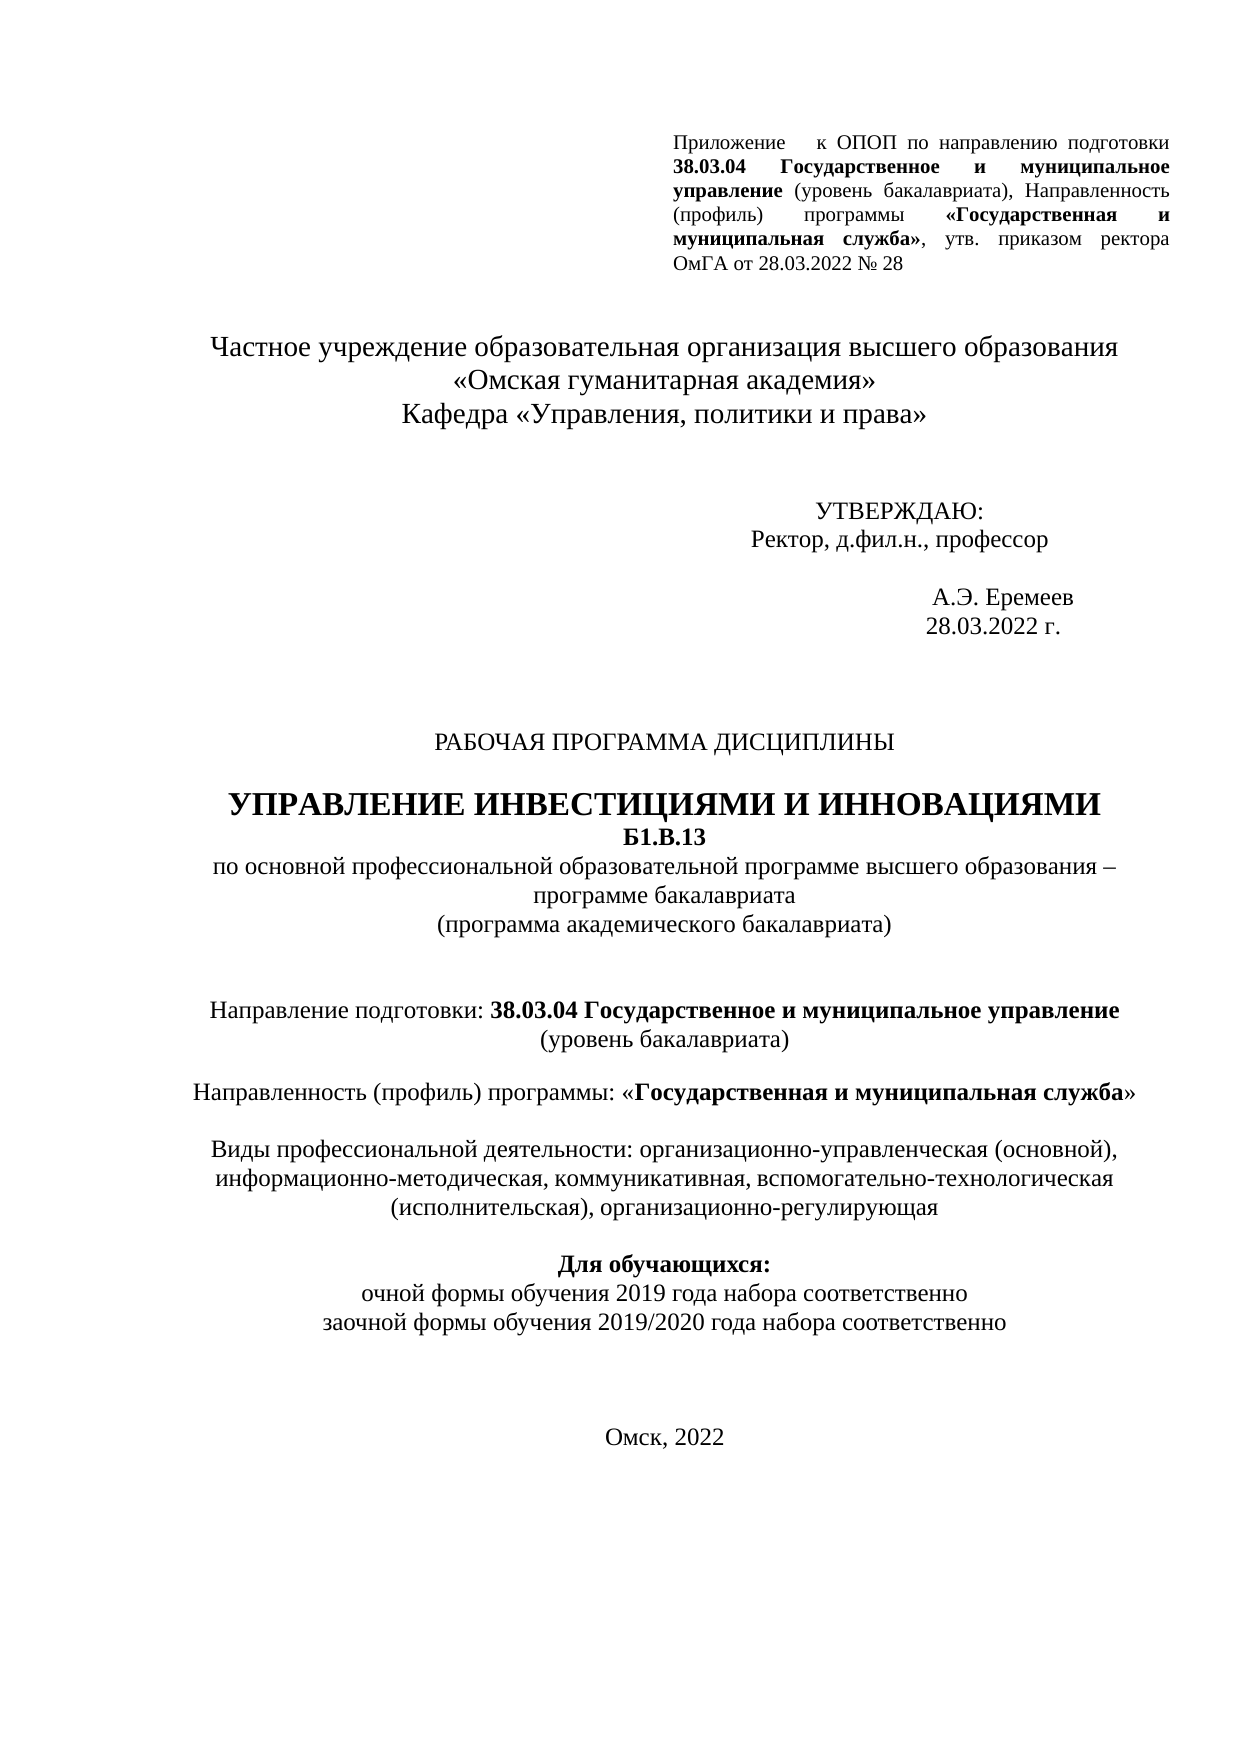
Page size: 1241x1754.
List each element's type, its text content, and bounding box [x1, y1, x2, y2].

text Омск, 2022 [177, 1422, 1152, 1450]
text Направление подготовки: 38.03.04 Государственное и муниципальное управление (уровень бакалавриата) [177, 995, 1152, 1077]
text программе бакалавриата [177, 880, 1152, 909]
text Б1.В.13 [177, 822, 1152, 851]
text по основной профессиональной образовательной программе высшего образования – [177, 851, 1152, 880]
text заочной формы обучения 2019/2020 года набора соответственно [177, 1307, 1152, 1335]
text Управление инвестициями и инновациями [177, 784, 1152, 822]
text Частное учреждение образовательная организация высшего образования [177, 329, 1152, 362]
text Для обучающихся: [177, 1249, 1152, 1278]
text Кафедра «Управления, политики и права» [177, 396, 1152, 429]
text «Омская гуманитарная академия» [177, 362, 1152, 396]
text Направленность (профиль) программы: «Государственная и муниципальная служба» [177, 1077, 1152, 1105]
text (программа академического бакалавриата) [177, 909, 1152, 937]
text очной формы обучения 2019 года набора соответственно [177, 1278, 1152, 1307]
text РАБОЧАЯ ПРОГРАММА ДИСЦИПЛИНЫ [177, 727, 1152, 755]
text Виды профессиональной деятельности: организационно-управленческая (основной), информационно-методическая, коммуникативная, вспомогательно-технологическая (исполнительская), организационно-регулирующая [177, 1134, 1152, 1220]
